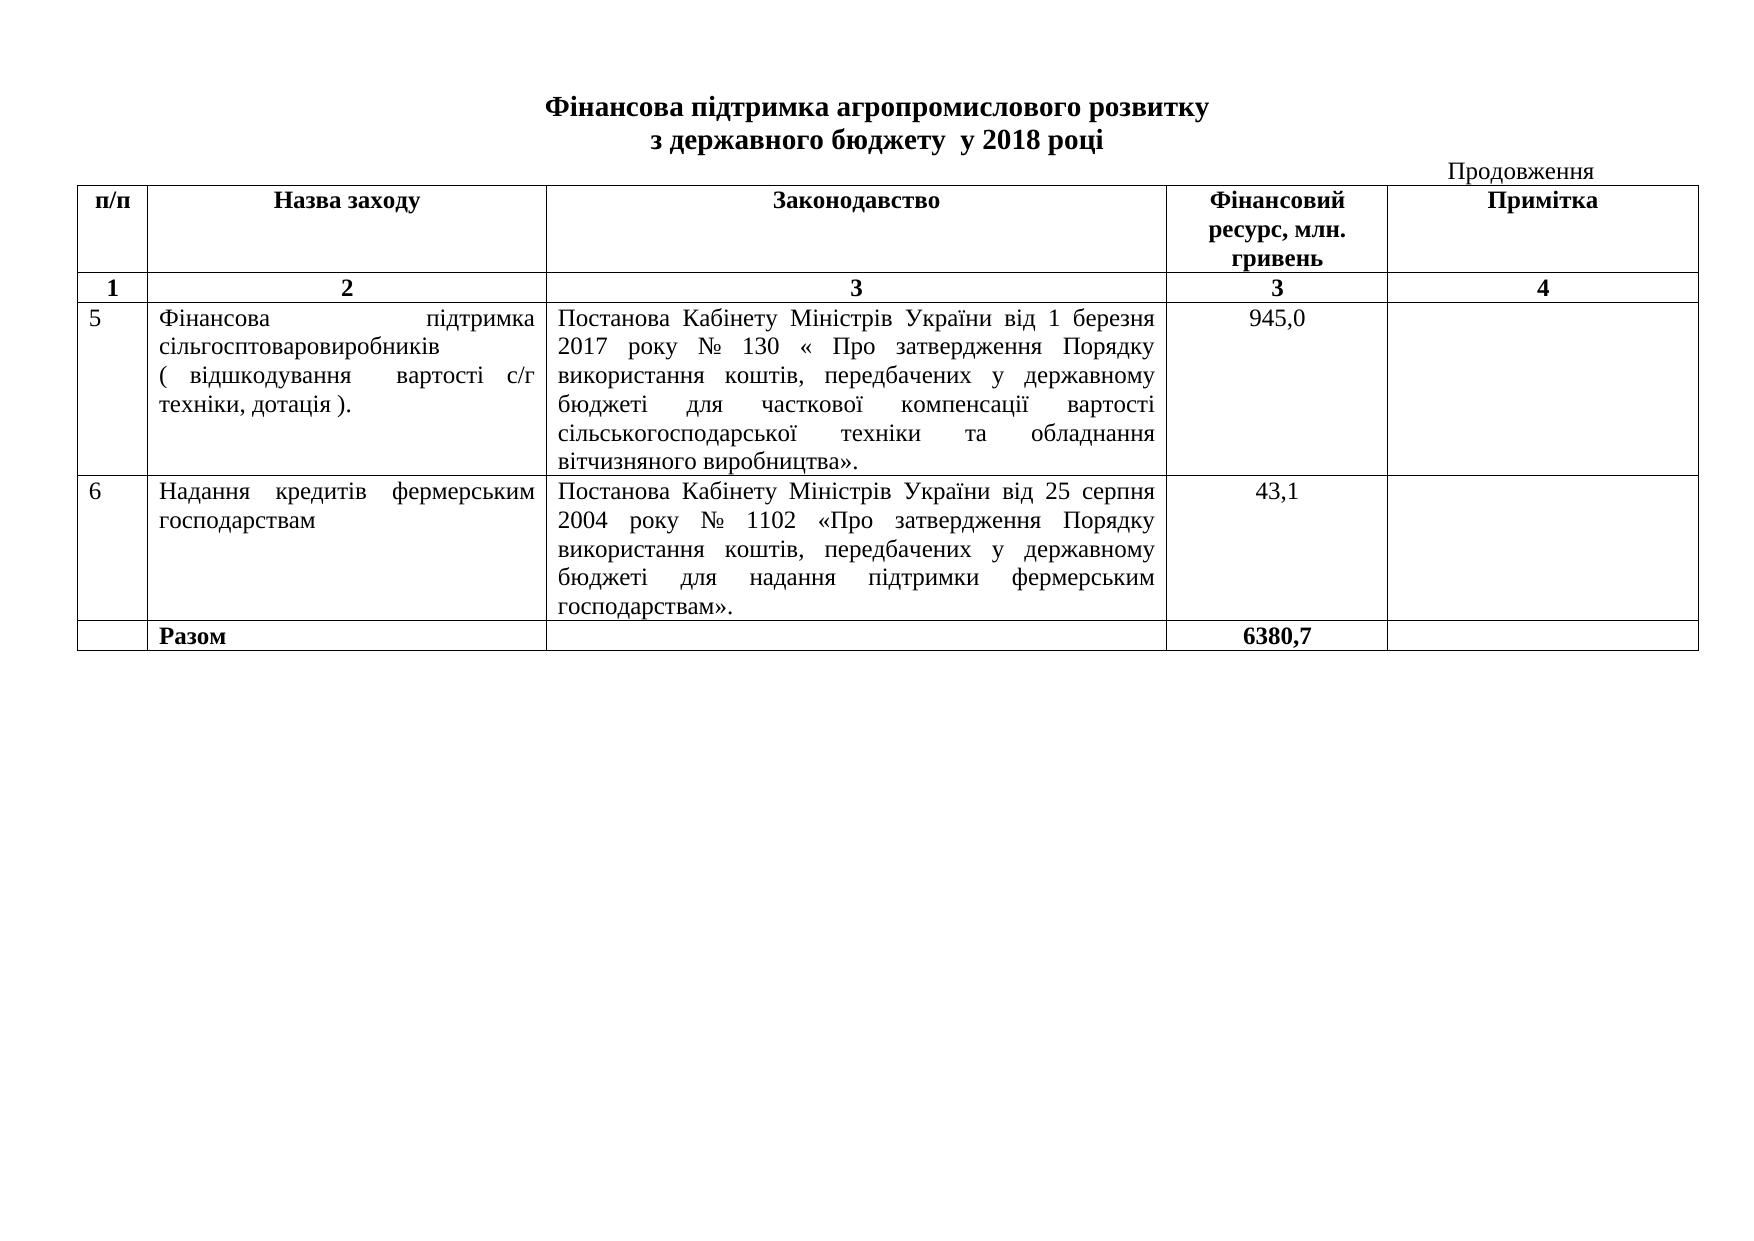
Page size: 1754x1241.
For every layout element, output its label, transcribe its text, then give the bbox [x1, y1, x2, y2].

table_cell [1388, 621, 1698, 650]
table_header п/п [78, 186, 147, 272]
table_cell 6380,7 [1167, 621, 1387, 650]
table_cell Постанова Кабінету Міністрів України від 25 серпня 2004 року № 1102 «Про затвердження Порядку використання коштів, передбачених у державному бюджеті для надання підтримки фермерським господарствам». [547, 476, 1166, 620]
table_cell Разом [148, 621, 546, 650]
table_cell 4 [1388, 273, 1698, 302]
table_header Примітка [1388, 186, 1698, 272]
table_cell 3 [547, 273, 1166, 302]
table_header Законодавство [547, 186, 1166, 272]
table_cell Надання кредитів фермерським господарствам [148, 476, 546, 620]
text з державного бюджету у 2018 році [89, 122, 1665, 156]
table_header Назва заходу [148, 186, 546, 272]
table_cell 1 [78, 273, 147, 302]
text Продовження [89, 156, 1665, 184]
table_cell [547, 621, 1166, 650]
table_cell 5 [78, 303, 147, 475]
table_cell [1388, 303, 1698, 475]
table_cell 6 [78, 476, 147, 620]
table_cell 945,0 [1167, 303, 1387, 475]
table_cell [78, 621, 147, 650]
table_cell Постанова Кабінету Міністрів України від 1 березня 2017 року № 130 « Про затвердження Порядку використання коштів, передбачених у державному бюджеті для часткової компенсації вартості сільськогосподарської техніки та обладнання вітчизняного виробництва». [547, 303, 1166, 475]
table_cell Фінансова підтримка сільгосптоваровиробників ( відшкодування вартості с/г техніки, дотація ). [148, 303, 546, 475]
table_cell 2 [148, 273, 546, 302]
table_header Фінансовий ресурс, млн. гривень [1167, 186, 1387, 272]
table_cell [1388, 476, 1698, 620]
table_cell 43,1 [1167, 476, 1387, 620]
text Фінансова підтримка агропромислового розвитку [89, 89, 1665, 122]
table_cell 3 [1167, 273, 1387, 302]
